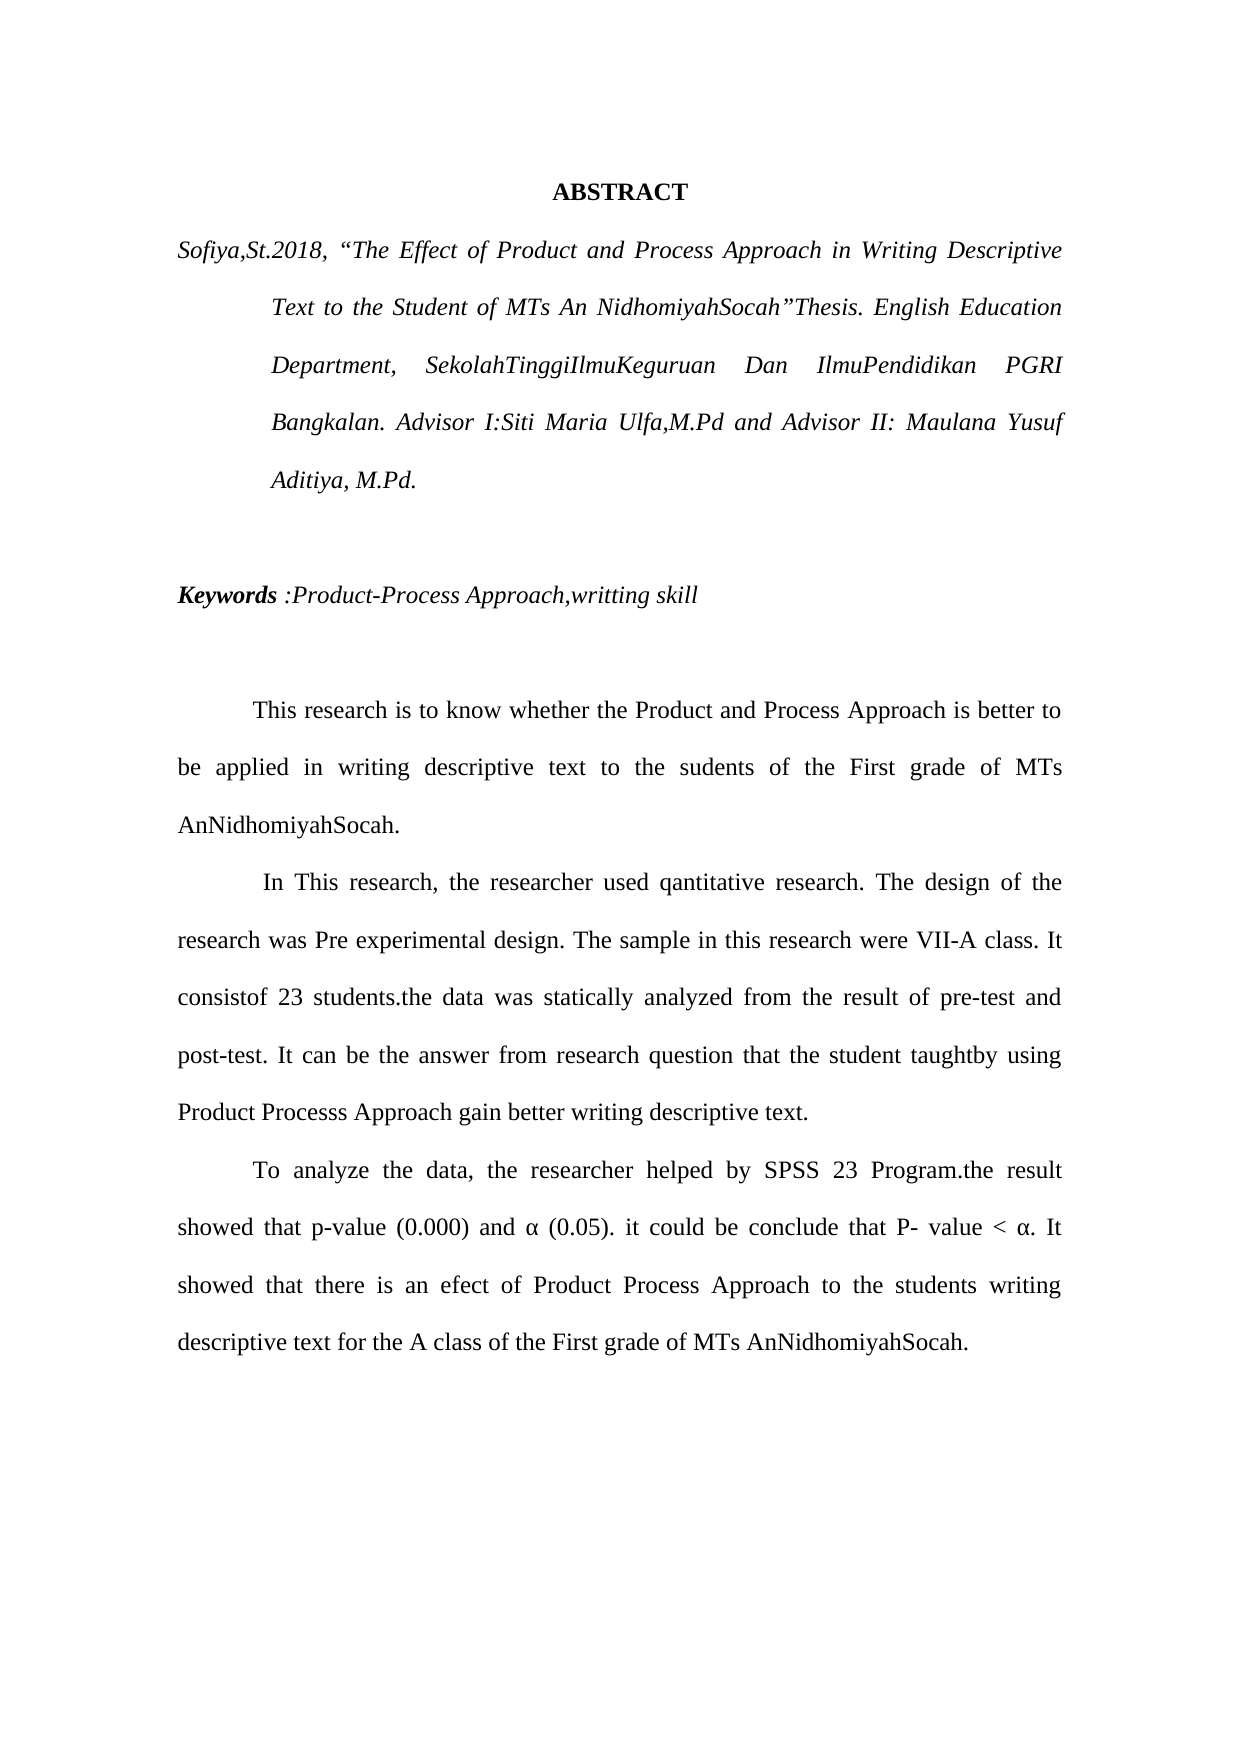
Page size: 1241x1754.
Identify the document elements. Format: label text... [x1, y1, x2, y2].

text Sofiya,St.2018, “The Effect of Product and Process Approach in Writing Descriptive Text to the Student of MTs An NidhomiyahSocah”Thesis. English Education Department, SekolahTinggiIlmuKeguruan Dan IlmuPendidikan PGRI Bangkalan. Advisor I:Siti Maria Ulfa,M.Pd and Advisor II: Maulana Yusuf Aditiya, M.Pd. [177, 235, 1063, 493]
text To analyze the data, the researcher helped by SPSS 23 Program.the result showed that p-value (0.000) and α (0.05). it could be conclude that P- value < α. It showed that there is an efect of Product Process Approach to the students writing descriptive text for the A class of the First grade of MTs AnNidhomiyahSocah. [177, 1155, 1063, 1356]
text This research is to know whether the Product and Process Approach is better to be applied in writing descriptive text to the sudents of the First grade of MTs AnNidhomiyahSocah. [177, 695, 1063, 838]
text ABSTRACT [177, 177, 1063, 206]
text Keywords :Product-Process Approach,writting skill [177, 580, 1063, 608]
text In This research, the researcher used qantitative research. The design of the research was Pre experimental design. The sample in this research were VII-A class. It consistof 23 students.the data was statically analyzed from the result of pre-test and post-test. It can be the answer from research question that the student taughtby using Product Processs Approach gain better writing descriptive text. [177, 867, 1063, 1126]
